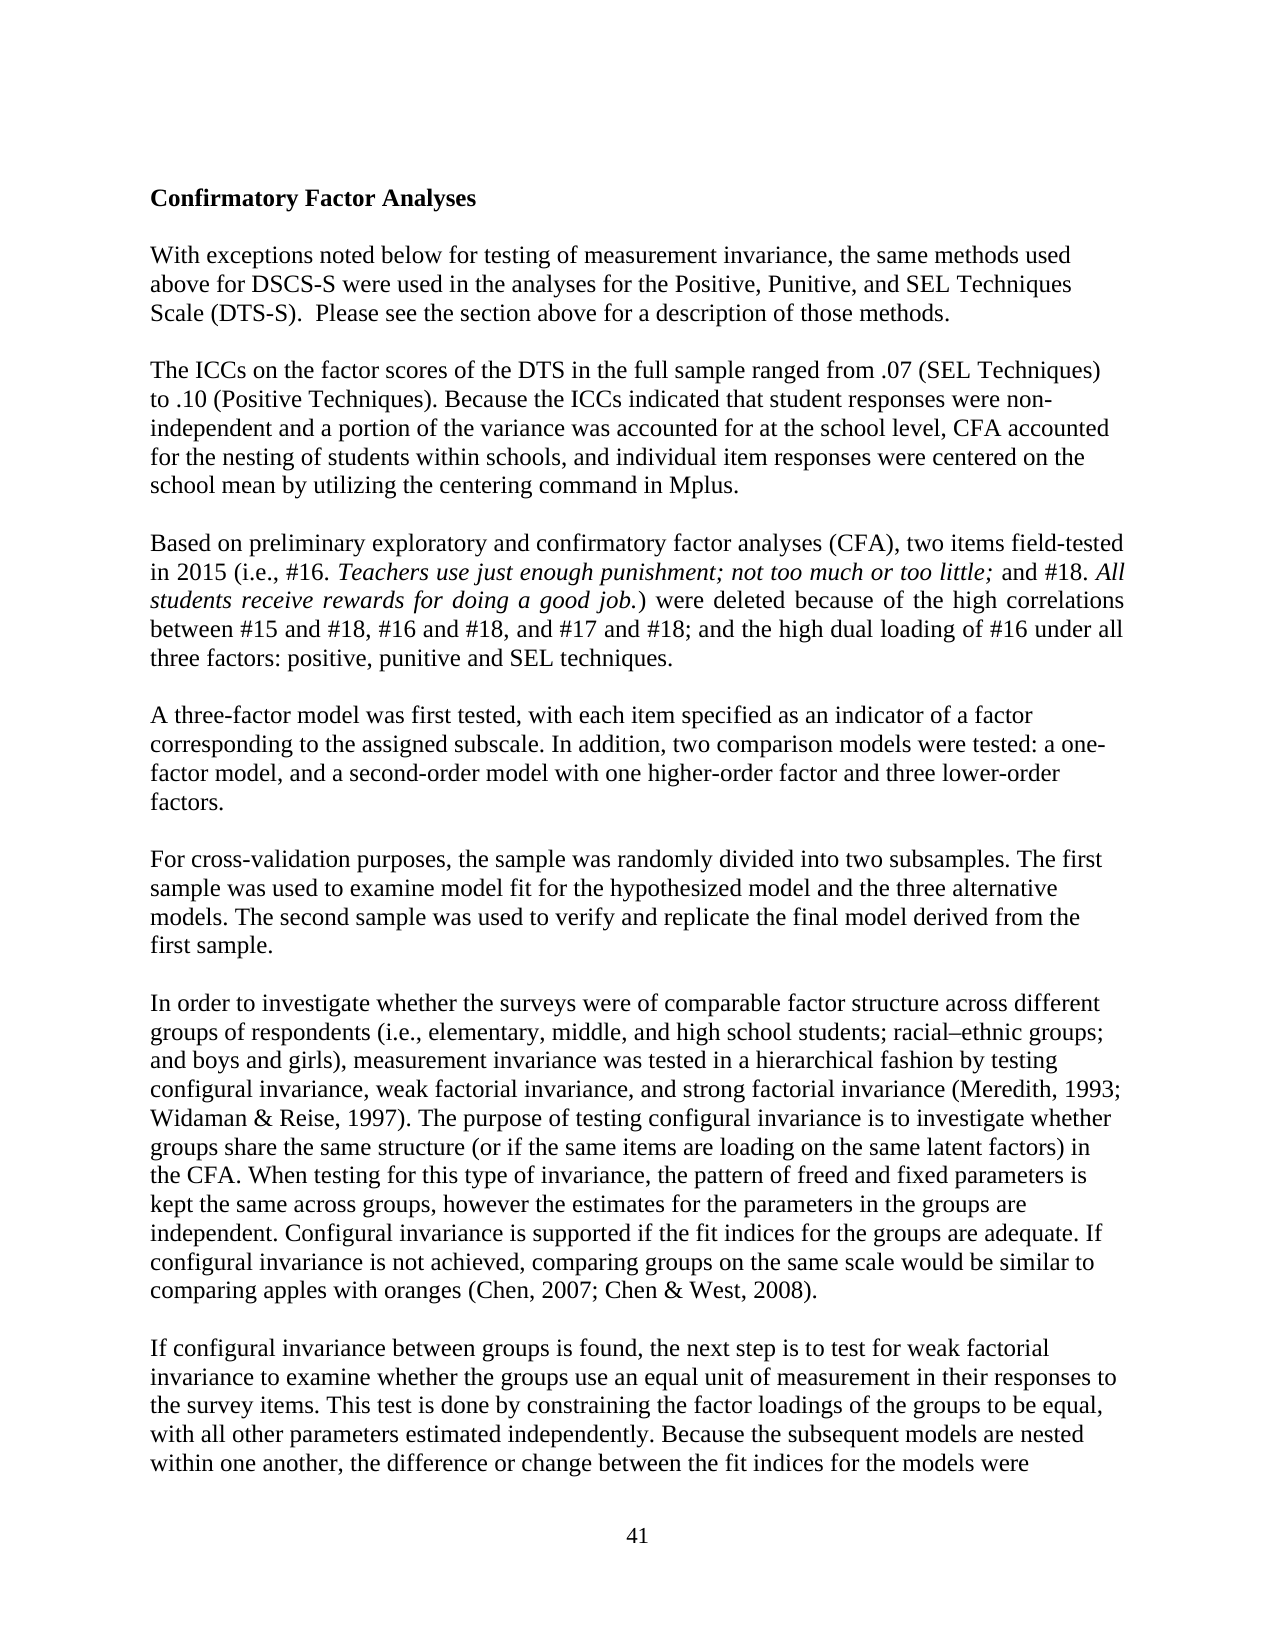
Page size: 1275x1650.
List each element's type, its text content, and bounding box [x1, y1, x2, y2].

text With exceptions noted below for testing of measurement invariance, the same methods used above for DSCS-S were used in the analyses for the Positive, Punitive, and SEL Techniques Scale (DTS-S). Please see the section above for a description of those methods. [150, 241, 1125, 327]
text The ICCs on the factor scores of the DTS in the full sample ranged from .07 (SEL Techniques) to .10 (Positive Techniques). Because the ICCs indicated that student responses were non-independent and a portion of the variance was accounted for at the school level, CFA accounted for the nesting of students within schools, and individual item responses were centered on the school mean by utilizing the centering command in Mplus. [150, 356, 1125, 499]
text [150, 1333, 1125, 1477]
text Confirmatory Factor Analyses [150, 183, 1125, 212]
text For cross-validation purposes, the sample was randomly divided into two subsamples. The first sample was used to examine model fit for the hypothesized model and the three alternative models. The second sample was used to verify and replicate the final model derived from the first sample. [150, 844, 1125, 959]
text In order to investigate whether the surveys were of comparable factor structure across different groups of respondents (i.e., elementary, middle, and high school students; racial–ethnic groups; and boys and girls), measurement invariance was tested in a hierarchical fashion by testing configural invariance, weak factorial invariance, and strong factorial invariance (Meredith, 1993; Widaman & Reise, 1997). The purpose of testing configural invariance is to investigate whether groups share the same structure (or if the same items are loading on the same latent factors) in the CFA. When testing for this type of invariance, the pattern of freed and fixed parameters is kept the same across groups, however the estimates for the parameters in the groups are independent. Configural invariance is supported if the fit indices for the groups are adequate. If configural invariance is not achieved, comparing groups on the same scale would be similar to comparing apples with oranges (Chen, 2007; Chen & West, 2008). [150, 988, 1125, 1304]
text A three-factor model was first tested, with each item specified as an indicator of a factor corresponding to the assigned subscale. In addition, two comparison models were tested: a one-factor model, and a second-order model with one higher-order factor and three lower-order factors. [150, 701, 1125, 816]
text Based on preliminary exploratory and confirmatory factor analyses (CFA), two items field-tested in 2015 (i.e., #16. Teachers use just enough punishment; not too much or too little; and #18. All students receive rewards for doing a good job.) were deleted because of the high correlations between #15 and #18, #16 and #18, and #17 and #18; and the high dual loading of #16 under all three factors: positive, punitive and SEL techniques. [150, 528, 1125, 672]
